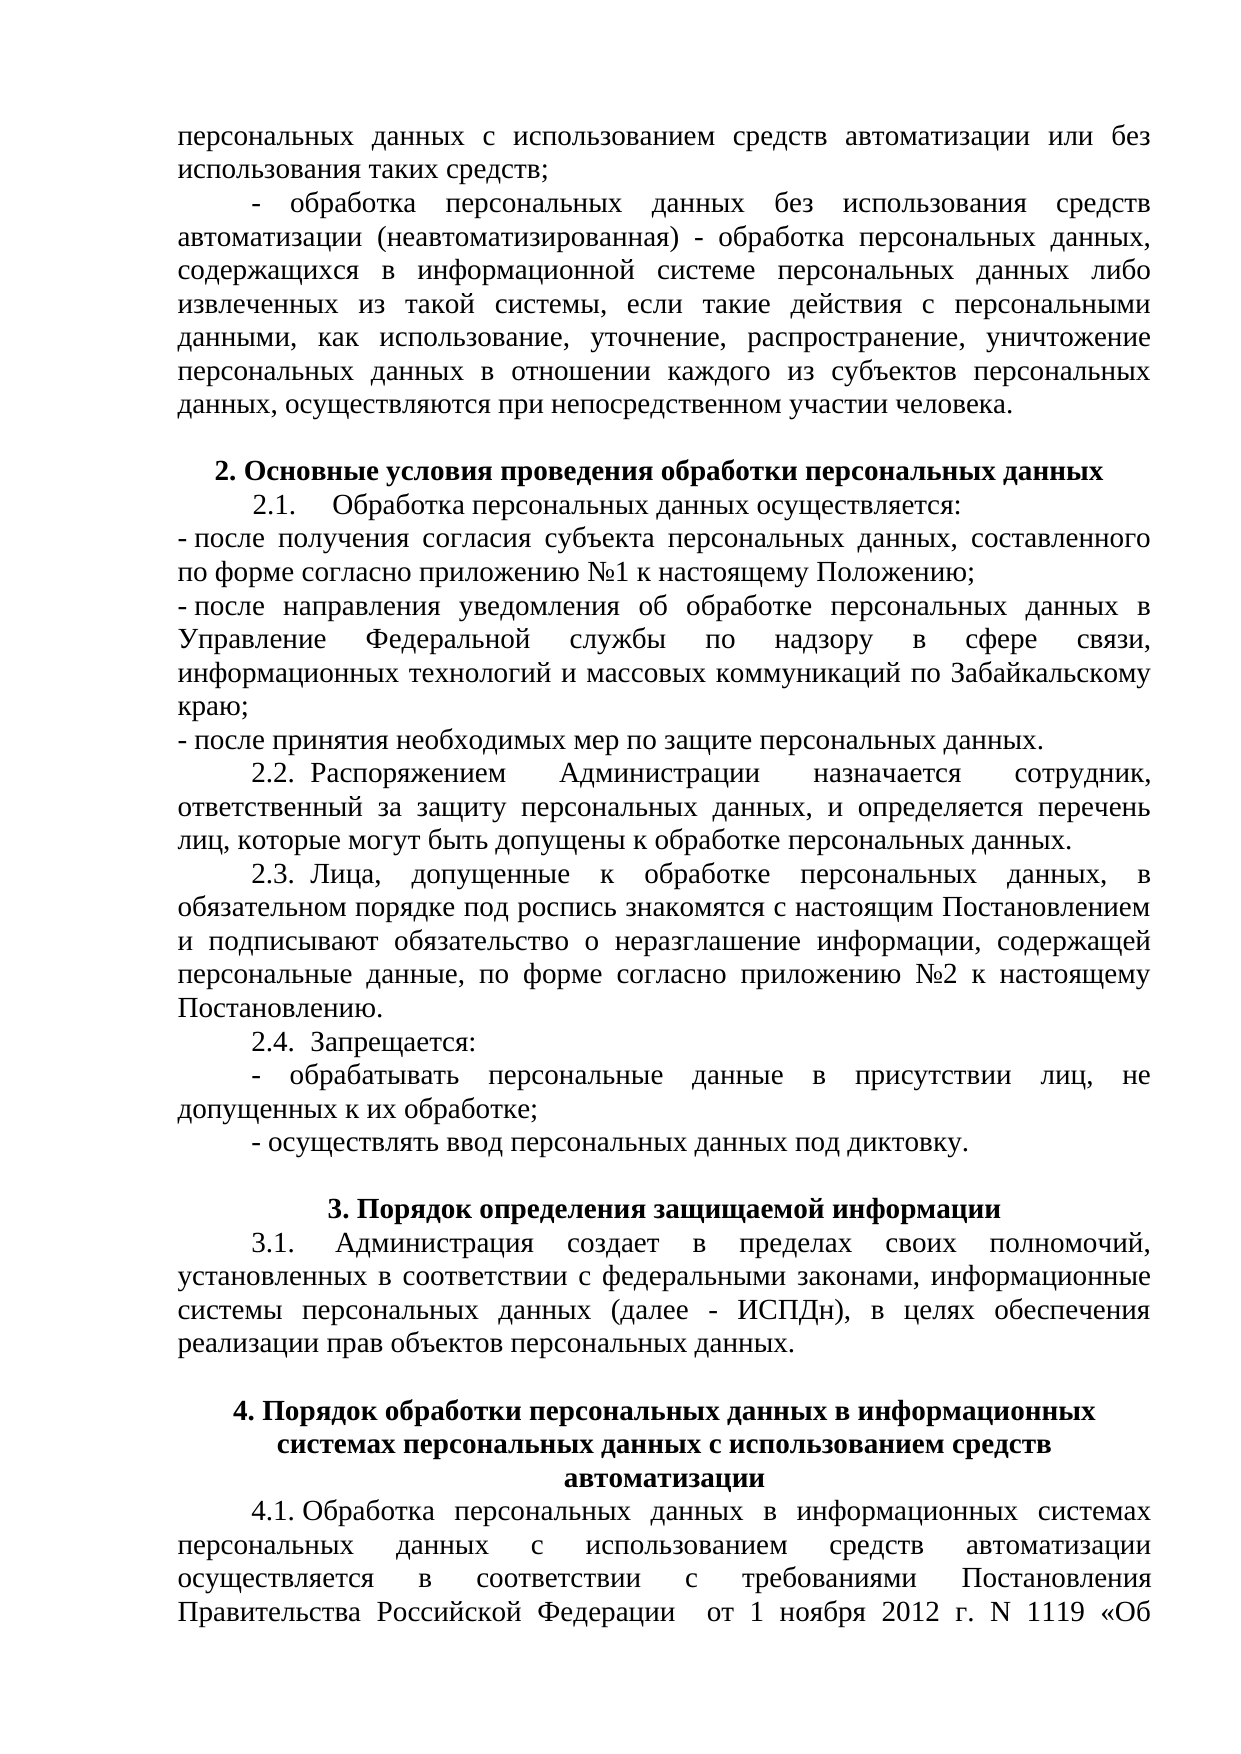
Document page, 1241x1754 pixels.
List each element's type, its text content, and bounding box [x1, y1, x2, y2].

list Лица, допущенные к обработке персональных данных, в обязательном порядке под роспись знакомятся с настоящим Постановлением и подписывают обязательство о неразглашение информации, содержащей персональные данные, по форме согласно приложению №2 к настоящему Постановлению. [177, 856, 1152, 1024]
list Запрещается: [177, 1024, 1152, 1057]
text - после направления уведомления об обработке персональных данных в Управление Федеральной службы по надзору в сфере связи, информационных технологий и массовых коммуникаций по Забайкальскому краю; [177, 588, 1152, 722]
text 2. Основные условия проведения обработки персональных данных [214, 453, 1152, 487]
list Порядок обработки персональных данных в информационных системах персональных данных с использованием средств автоматизации [177, 1393, 1152, 1493]
text - после принятия необходимых мер по защите персональных данных. [177, 722, 1152, 755]
text 3. Порядок определения защищаемой информации [177, 1191, 1152, 1225]
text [177, 118, 1152, 185]
text - после получения согласия субъекта персональных данных, составленного по форме согласно приложению №1 к настоящему Положению; [177, 521, 1152, 588]
list Распоряжением Администрации назначается сотрудник, ответственный за защиту персональных данных, и определяется перечень лиц, которые могут быть допущены к обработке персональных данных. [177, 755, 1152, 856]
text - обрабатывать персональные данные в присутствии лиц, не допущенных к их обработке; [177, 1057, 1152, 1124]
text - осуществлять ввод персональных данных под диктовку. [177, 1124, 1152, 1158]
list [177, 1493, 1152, 1627]
list Обработка персональных данных осуществляется: [177, 487, 1152, 521]
list Администрация создает в пределах своих полномочий, установленных в соответствии с федеральными законами, информационные системы персональных данных (далее - ИСПДн), в целях обеспечения реализации прав объектов персональных данных. [177, 1225, 1152, 1359]
text - обработка персональных данных без использования средств автоматизации (неавтоматизированная) - обработка персональных данных, содержащихся в информационной системе персональных данных либо извлеченных из такой системы, если такие действия с персональными данными, как использование, уточнение, распространение, уничтожение персональных данных в отношении каждого из субъектов персональных данных, осуществляются при непосредственном участии человека. [177, 185, 1152, 420]
